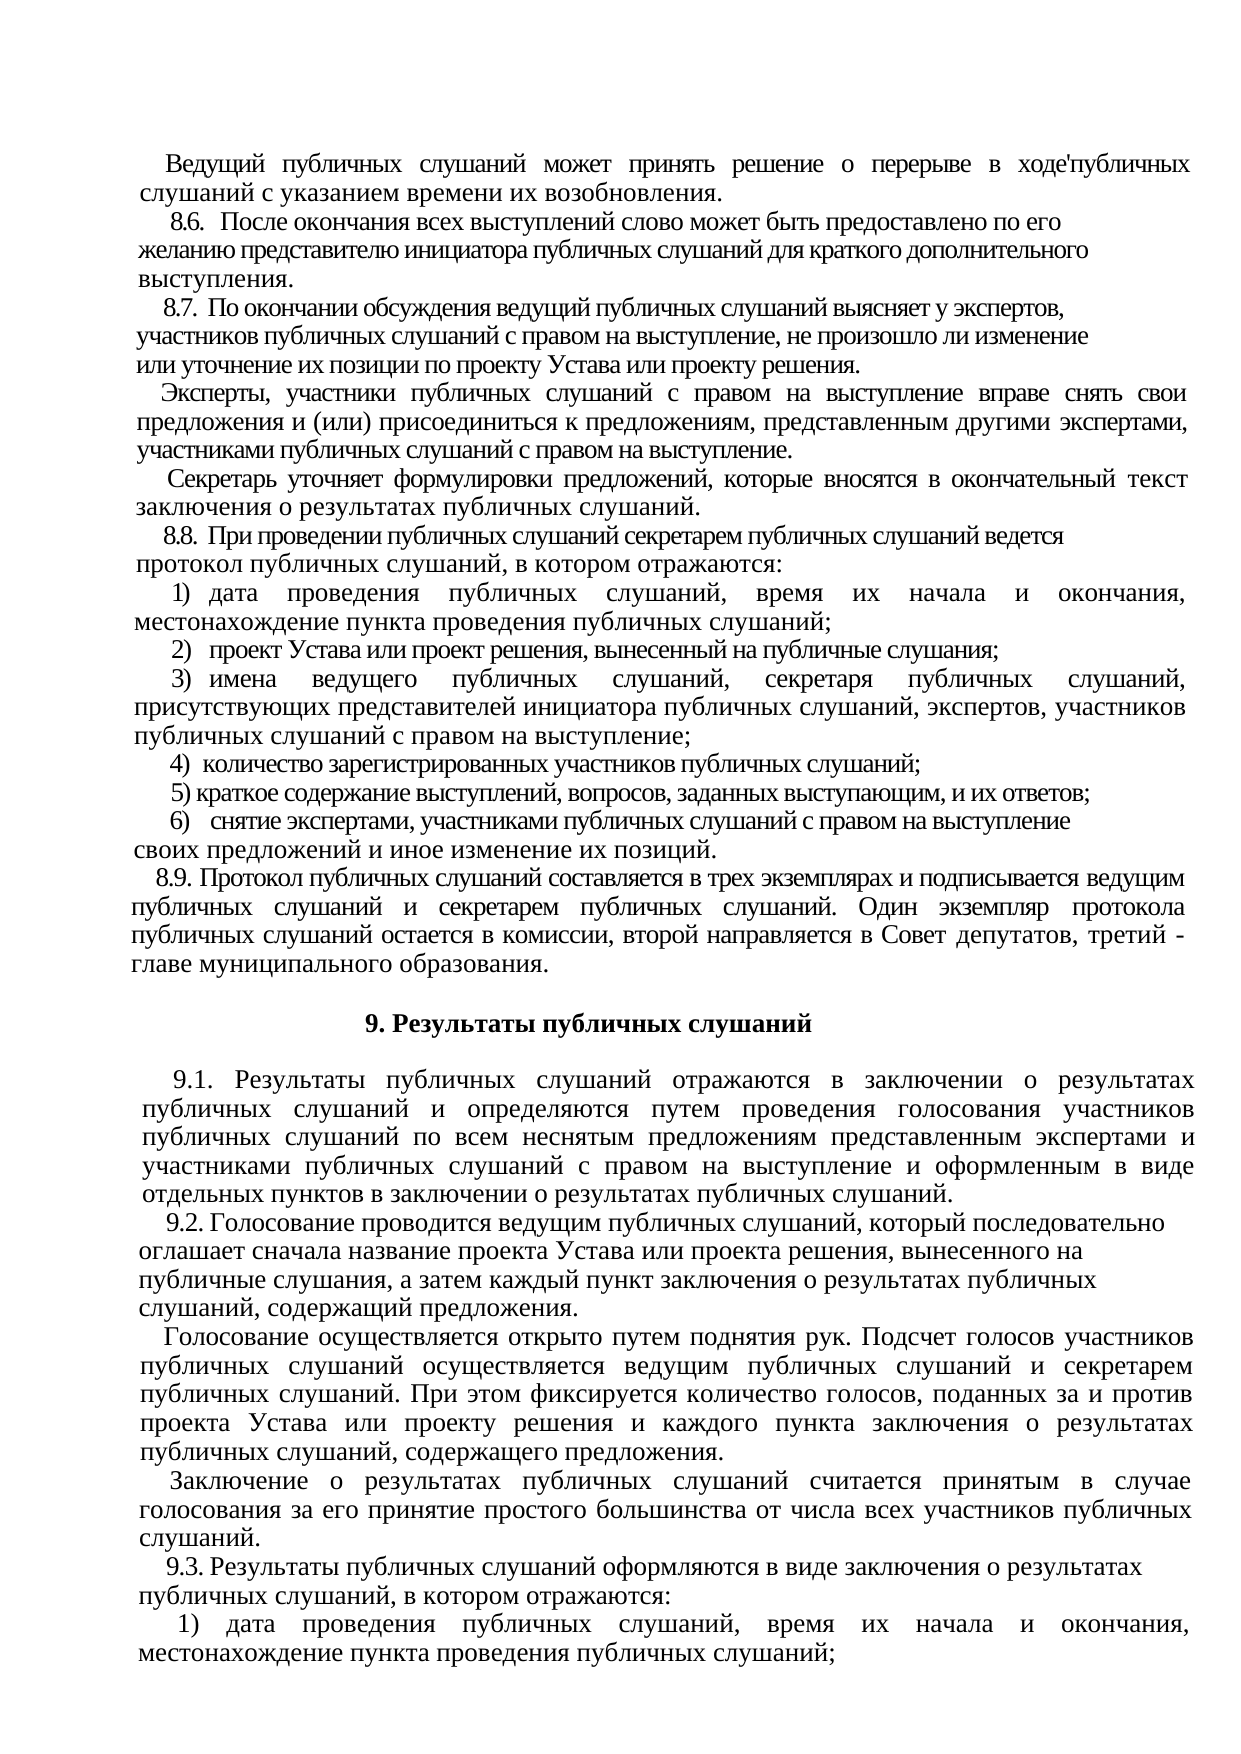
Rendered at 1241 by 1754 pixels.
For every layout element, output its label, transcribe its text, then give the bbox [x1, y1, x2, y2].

text Голосование осуществляется открыто путем поднятия рук. Подсчет голосов участников публичных слушаний осуществляется ведущим публичных слушаний и секретарем публичных слушаний. При этом фиксируется количество голосов, поданных за и против проекта Устава или проекту решения и каждого пункта заключения о результатах публичных слушаний, содержащего предложения. [140, 1323, 1194, 1466]
text 8.9. Протокол публичных слушаний составляется в трех экземплярах и подписывается ведущим публичных слушаний и секретарем публичных слушаний. Один экземпляр протокола публичных слушаний остается в комиссии, второй направляется в Совет депутатов, третий - главе муниципального образования. [131, 864, 1185, 978]
text 9.1. Результаты публичных слушаний отражаются в заключении о результатах публичных слушаний и определяются путем проведения голосования участников публичных слушаний по всем неснятым предложениям представленным экспертами и участниками публичных слушаний с правом на выступление и оформленным в виде отдельных пунктов в заключении о результатах публичных слушаний. [142, 1066, 1196, 1208]
text 4) количество зарегистрированных участников публичных слушаний; [169, 750, 1196, 778]
text 8.7. По окончании обсуждения ведущий публичных слушаний выясняет у экспертов, участников публичных слушаний с правом на выступление, не произошло ли изменение или уточнение их позиции по проекту Устава или проекту решения. [136, 293, 1189, 379]
text 9.3. Результаты публичных слушаний оформляются в виде заключения о результатах публичных слушаний, в котором отражаются: [138, 1553, 1192, 1610]
list дата проведения публичных слушаний, время их начала и окончания, местонахождение пункта проведения публичных слушаний; [134, 579, 1187, 636]
text 6) снятие экспертами, участниками публичных слушаний с правом на выступление своих предложений и иное изменение их позиций. [133, 807, 1186, 864]
text 9. Результаты публичных слушаний [365, 1007, 1196, 1038]
text Ведущий публичных слушаний может принять решение о перерыве в ходе'публичных слушаний с указанием времени их возобновления. [139, 150, 1191, 207]
list имена ведущего публичных слушаний, секретаря публичных слушаний, присутствующих представителей инициатора публичных слушаний, экспертов, участников публичных слушаний с правом на выступление; [134, 664, 1186, 750]
text 5) краткое содержание выступлений, вопросов, заданных выступающим, и их ответов; [170, 778, 1196, 807]
text 8.6. После окончания всех выступлений слово может быть предоставлено по его желанию представителю инициатора публичных слушаний для краткого дополнительного выступления. [138, 208, 1191, 293]
text Заключение о результатах публичных слушаний считается принятым в случае голосования за его принятие простого большинства от числа всех участников публичных слушаний. [139, 1467, 1193, 1552]
text Эксперты, участники публичных слушаний с правом на выступление вправе снять свои предложения и (или) присоединиться к предложениям, представленным другими экспертами, участниками публичных слушаний с правом на выступление. [136, 379, 1188, 464]
text 9.2. Голосование проводится ведущим публичных слушаний, который последовательно оглашает сначала название проекта Устава или проекта решения, вынесенного на публичные слушания, а затем каждый пункт заключения о результатах публичных слушаний, содержащий предложения. [138, 1208, 1195, 1322]
text Секретарь уточняет формулировки предложений, которые вносятся в окончательный текст заключения о результатах публичных слушаний. [135, 464, 1188, 522]
text 1) дата проведения публичных слушаний, время их начала и окончания, местонахождение пункта проведения публичных слушаний; [138, 1610, 1191, 1667]
list проект Устава или проект решения, вынесенный на публичные слушания; [171, 636, 1196, 664]
text 8.8. При проведении публичных слушаний секретарем публичных слушаний ведется протокол публичных слушаний, в котором отражаются: [136, 522, 1188, 579]
